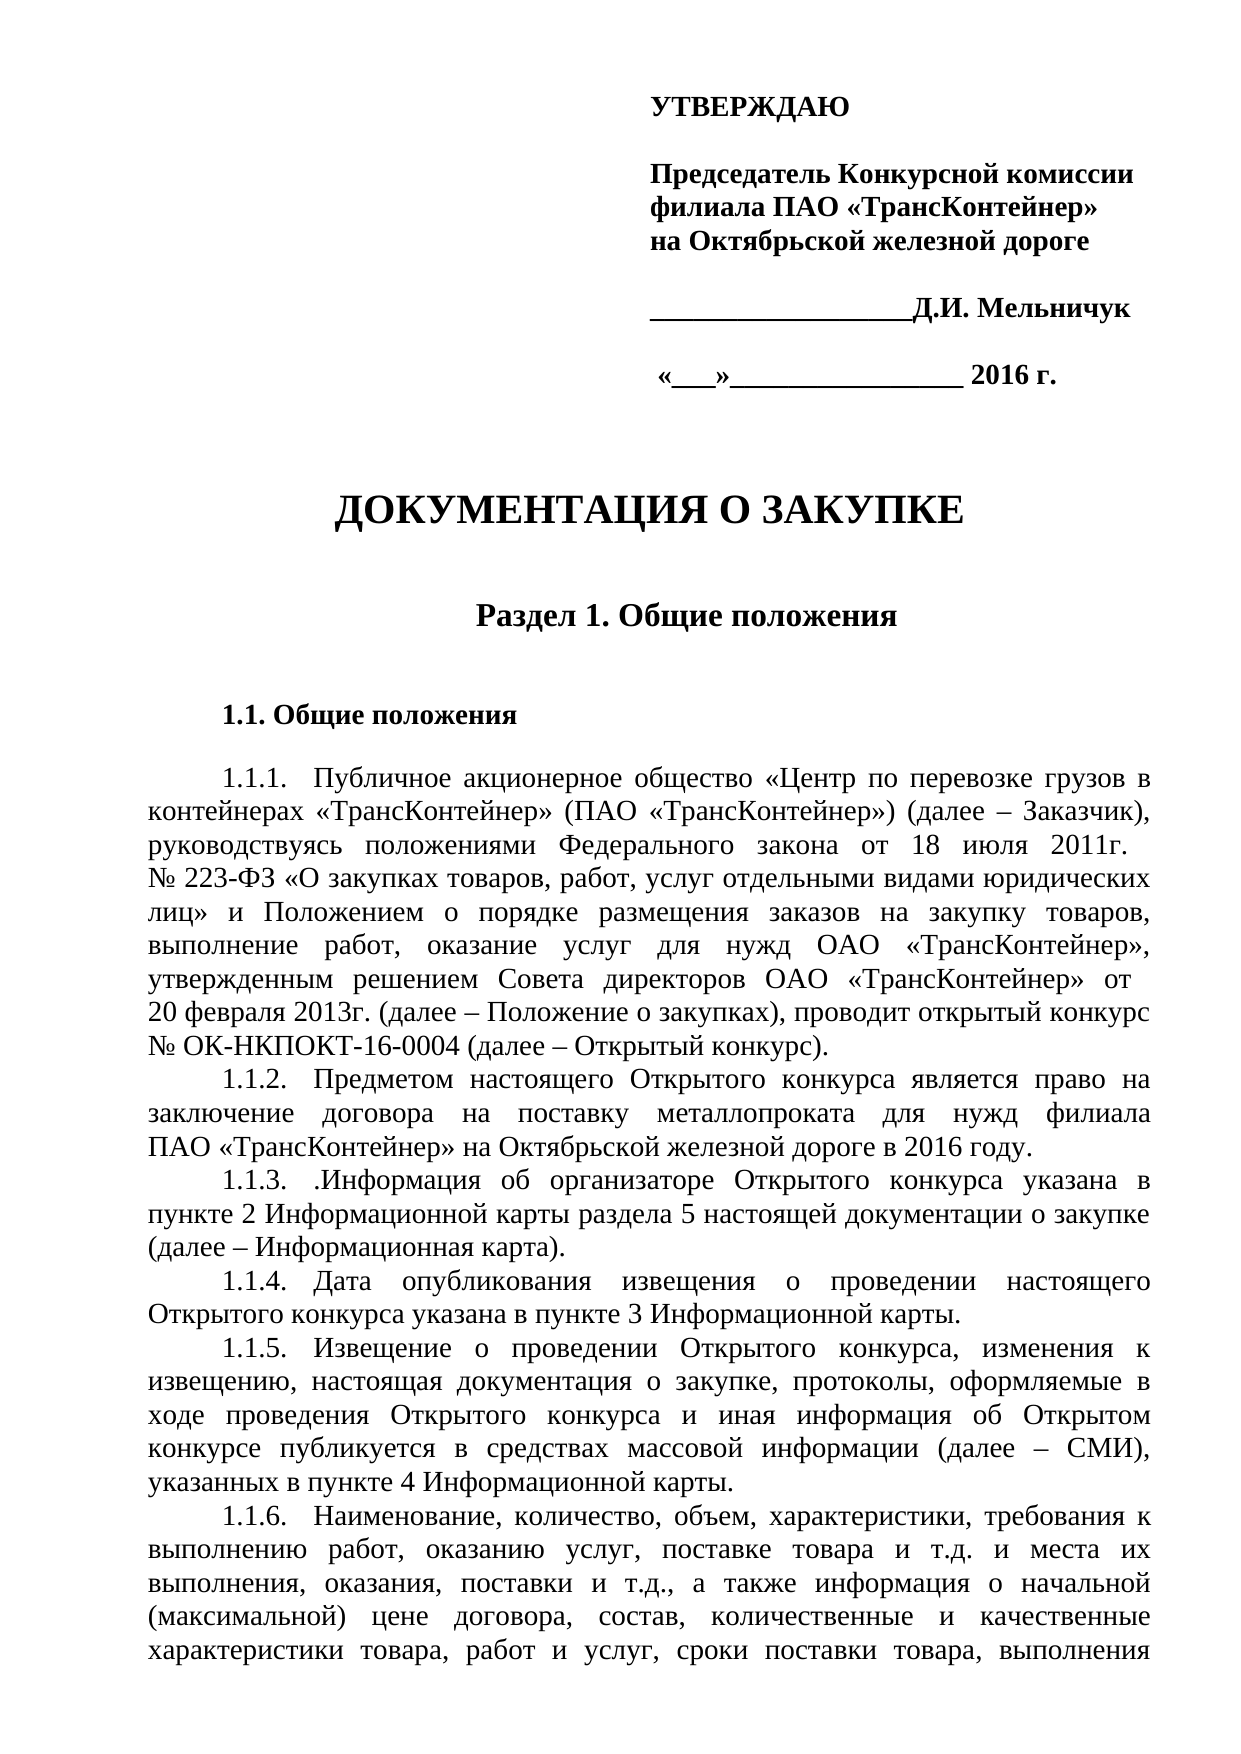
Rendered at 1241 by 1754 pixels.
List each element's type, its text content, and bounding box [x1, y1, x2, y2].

text УТВЕРЖДАЮ [650, 89, 1152, 122]
list Публичное акционерное общество «Центр по перевозке грузов в контейнерах «ТрансКонтейнер» (ПАО «ТрансКонтейнер») (далее – Заказчик), руководствуясь положениями Федерального закона от 18 июля 2011г. № 223-ФЗ «О закупках товаров, работ, услуг отдельными видами юридических лиц» и Положением о порядке размещения заказов на закупку товаров, выполнение работ, оказание услуг для нужд ОАО «ТрансКонтейнер», утвержденным решением Совета директоров ОАО «ТрансКонтейнер» от 20 февраля 2013г. (далее – Положение о закупках), проводит открытый конкурс № ОК-НКПОКТ-16-0004 (далее – Открытый конкурс). [148, 760, 1152, 1062]
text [148, 1498, 1152, 1665]
text 1.1.4. Дата опубликования извещения о проведении настоящего Открытого конкурса указана в пункте 3 Информационной карты. [148, 1263, 1152, 1330]
text 1.1.5. Извещение о проведении Открытого конкурса, изменения к извещению, настоящая документация о закупке, протоколы, оформляемые в ходе проведения Открытого конкурса и иная информация об Открытом конкурсе публикуется в средствах массовой информации (далее – СМИ), указанных в пункте 4 Информационной карты. [148, 1330, 1152, 1498]
text 1.1.2. Предметом настоящего Открытого конкурса является право на заключение договора на поставку металлопроката для нужд филиала ПАО «ТрансКонтейнер» на Октябрьской железной дороге в 2016 году. [148, 1062, 1152, 1162]
text Председатель Конкурсной комиссии филиала ПАО «ТрансКонтейнер» [650, 156, 1152, 223]
text ДОКУМЕНТАЦИЯ О ЗАКУПКЕ [148, 484, 1152, 532]
subtitle 1.1. Общие положения [148, 697, 1152, 731]
text Раздел 1. Общие положения [148, 596, 1152, 634]
text __________________Д.И. Мельничук [650, 290, 1152, 323]
text на Октябрьской железной дороге [650, 223, 1152, 256]
text 1.1.3. .Информация об организаторе Открытого конкурса указана в пункте 2 Информационной карты раздела 5 настоящей документации о закупке (далее – Информационная карта). [148, 1162, 1152, 1263]
text «___»________________ 2016 г. [650, 357, 1152, 391]
